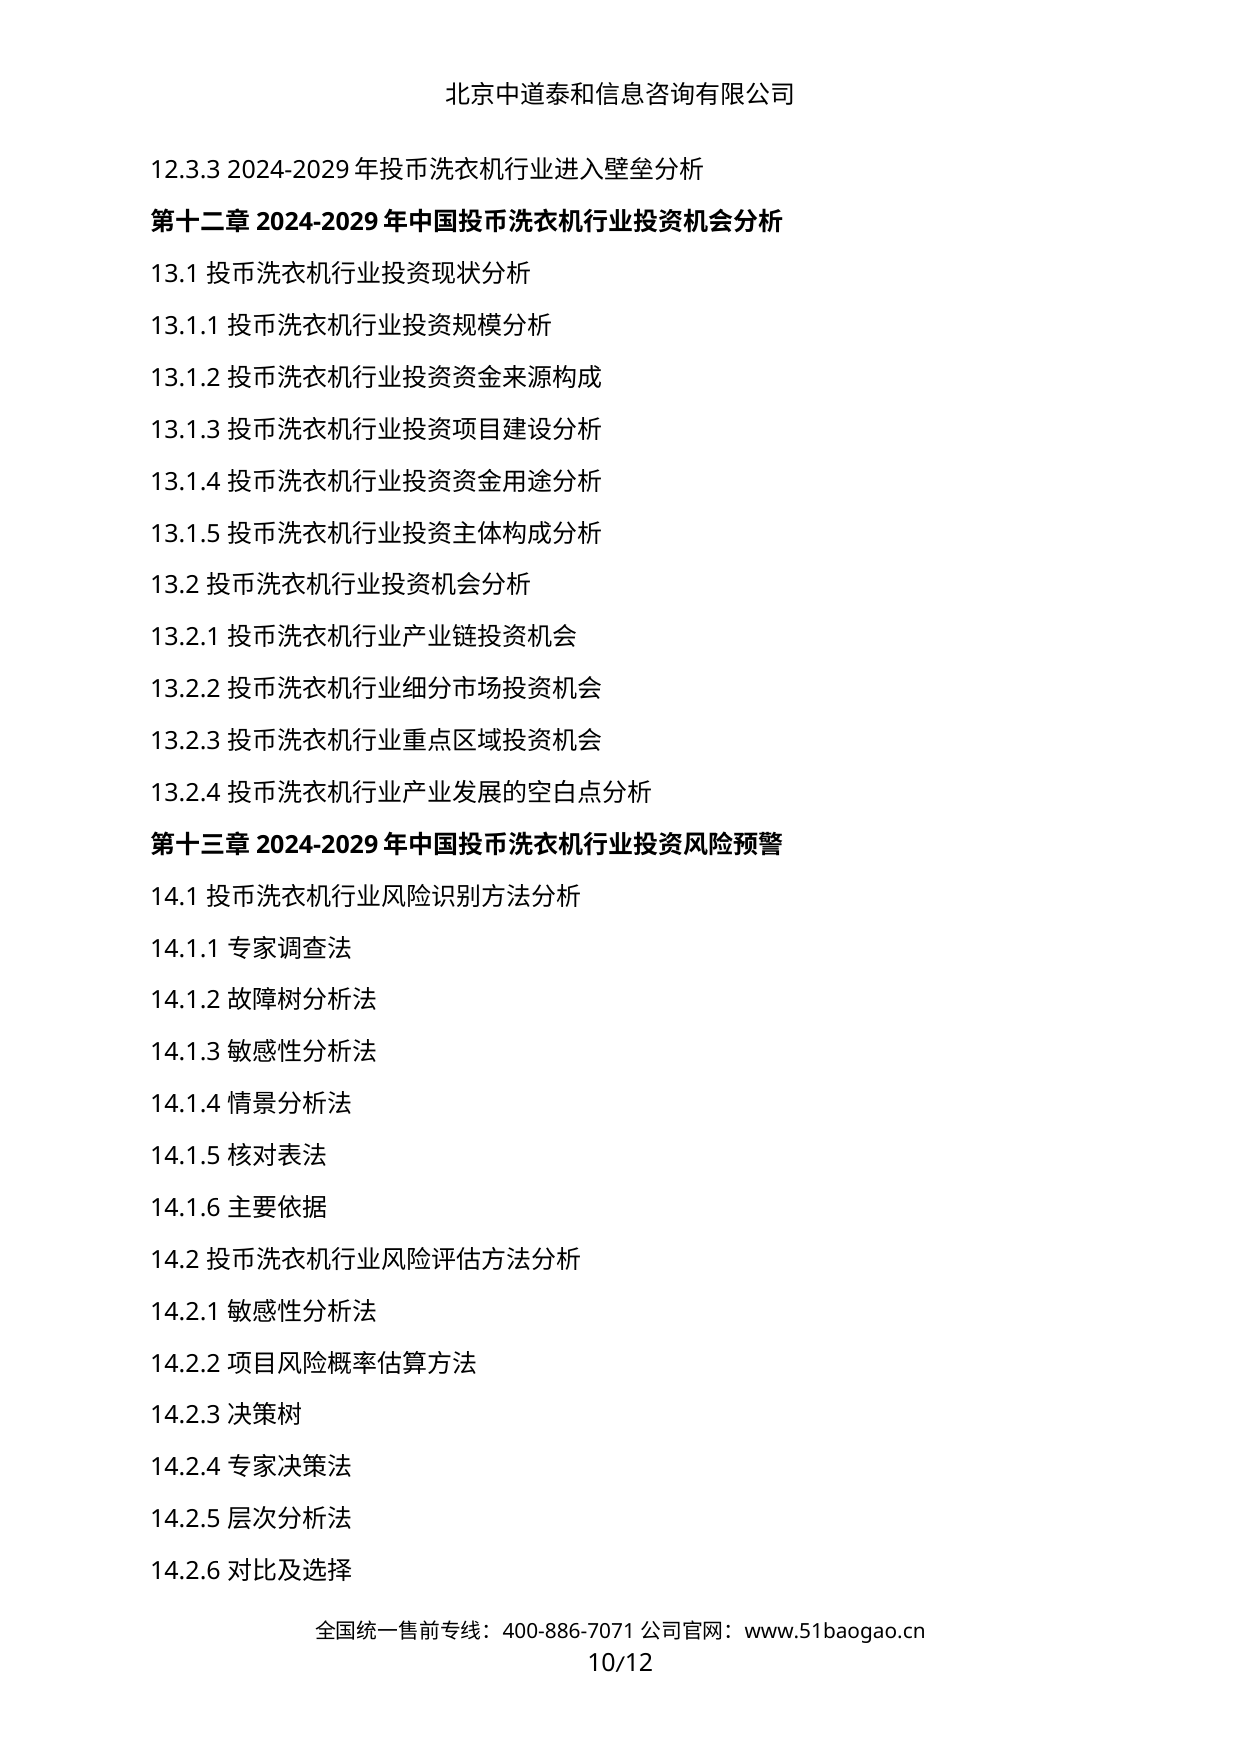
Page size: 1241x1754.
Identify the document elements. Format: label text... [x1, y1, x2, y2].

text 13.1.1 投币洗衣机行业投资规模分析 [150, 306, 1090, 342]
text 14.1.6 主要依据 [150, 1187, 1090, 1224]
text 14.2.5 层次分析法 [150, 1499, 1090, 1535]
text 14.1 投币洗衣机行业风险识别方法分析 [150, 876, 1090, 912]
text 14.1.2 故障树分析法 [150, 980, 1090, 1016]
text 14.2.3 决策树 [150, 1395, 1090, 1431]
text 14.2 投币洗衣机行业风险评估方法分析 [150, 1239, 1090, 1276]
text 13.2.4 投币洗衣机行业产业发展的空白点分析 [150, 772, 1090, 809]
text 14.1.4 情景分析法 [150, 1084, 1090, 1120]
text 13.1.4 投币洗衣机行业投资资金用途分析 [150, 461, 1090, 497]
text 14.1.3 敏感性分析法 [150, 1032, 1090, 1068]
text 13.1.3 投币洗衣机行业投资项目建设分析 [150, 409, 1090, 446]
text 14.2.1 敏感性分析法 [150, 1291, 1090, 1327]
text 13.1.5 投币洗衣机行业投资主体构成分析 [150, 513, 1090, 549]
text 13.2.2 投币洗衣机行业细分市场投资机会 [150, 669, 1090, 705]
text 12.3.3 2024-2029年投币洗衣机行业进入壁垒分析 [150, 150, 1090, 186]
text 14.2.4 专家决策法 [150, 1447, 1090, 1483]
text 13.1 投币洗衣机行业投资现状分析 [150, 254, 1090, 290]
text 13.2.1 投币洗衣机行业产业链投资机会 [150, 617, 1090, 653]
text 14.1.1 专家调查法 [150, 928, 1090, 964]
text 13.2 投币洗衣机行业投资机会分析 [150, 565, 1090, 601]
text 第十三章 2024-2029年中国投币洗衣机行业投资风险预警 [150, 824, 1090, 861]
text 14.2.6 对比及选择 [150, 1551, 1090, 1587]
text 14.2.2 项目风险概率估算方法 [150, 1343, 1090, 1379]
text 第十二章 2024-2029年中国投币洗衣机行业投资机会分析 [150, 202, 1090, 238]
text 14.1.5 核对表法 [150, 1136, 1090, 1172]
text 13.2.3 投币洗衣机行业重点区域投资机会 [150, 721, 1090, 757]
text 13.1.2 投币洗衣机行业投资资金来源构成 [150, 357, 1090, 394]
